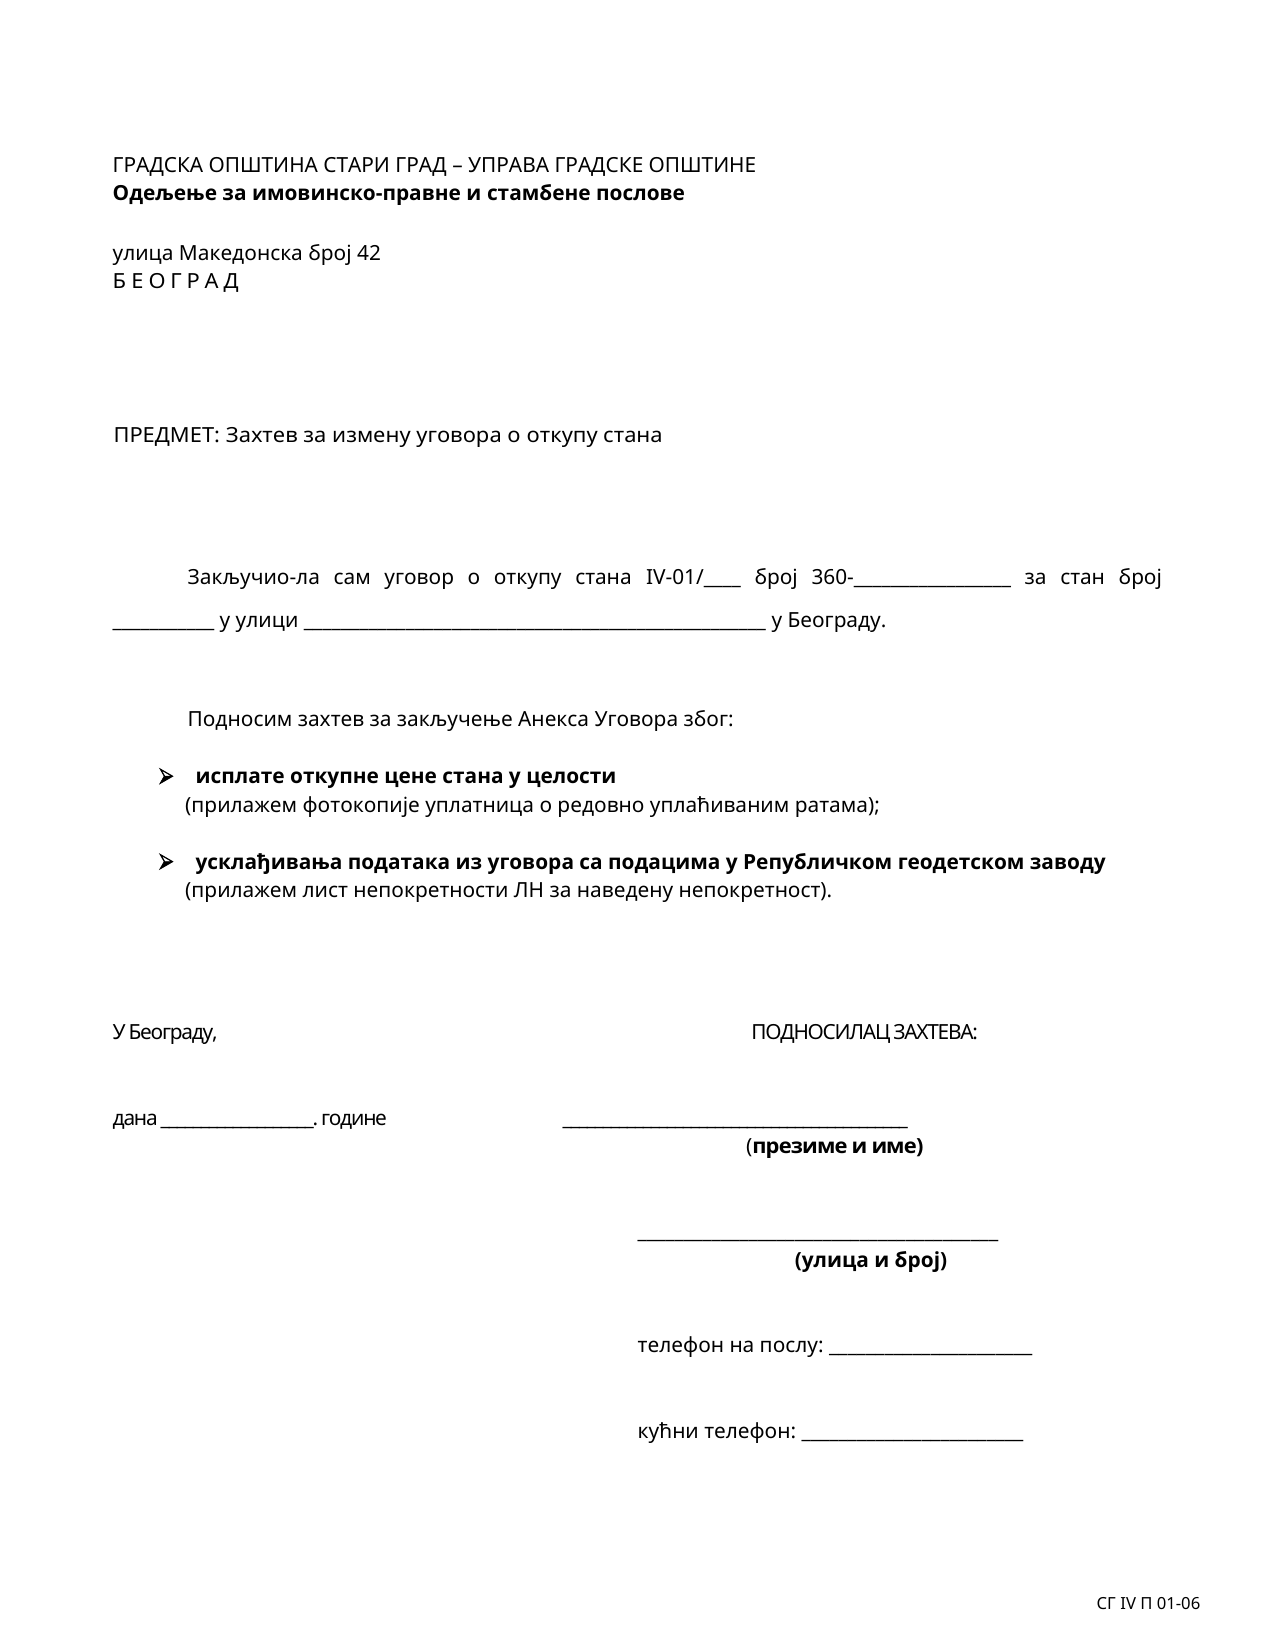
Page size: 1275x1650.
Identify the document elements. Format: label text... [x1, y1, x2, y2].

text ПРЕДМЕТ: Захтев за измену уговора о откупу стана [113, 420, 1162, 448]
text дана ___________________. године ___________________________________________ [112, 1103, 1162, 1131]
text (прилажем лист непокретности ЛН за наведену непокретност). [158, 875, 1162, 904]
text кућни телефон: ________________________ [562, 1416, 1162, 1444]
text телефон на послу: ______________________ [112, 1330, 1162, 1359]
text Закључио-ла сам уговор о откупу стана IV-01/____ број 360-_________________ за стан број ___________ у улици __________________________________________________ у Београду. [112, 562, 1162, 633]
text (прилажем фотокопије уплатница о редовно уплаћиваним ратама); [158, 790, 1162, 818]
list усклађивања података из уговора са подацима у Републичком геодетском заводу [158, 847, 1162, 875]
text Б Е О Г Р А Д [112, 267, 574, 295]
text Подносим захтев за закључење Анекса Уговора због: [112, 704, 1162, 733]
text ГРАДСКА ОПШТИНА СТАРИ ГРАД – УПРАВА ГРАДСКЕ ОПШТИНЕ [112, 150, 1162, 178]
text Oдељење за имовинско-правне и стамбене послове [112, 178, 1162, 207]
text _______________________________________ [112, 1216, 1162, 1245]
list исплате откупне цене стана у целости [158, 761, 1162, 790]
text (презиме и име) [116, 1131, 1162, 1188]
text У Београду, ПОДНОСИЛАЦ ЗАХТЕВА: [112, 1017, 1162, 1046]
text (улица и број) [712, 1245, 1162, 1302]
text улица Македонска број 42 [112, 238, 1165, 267]
